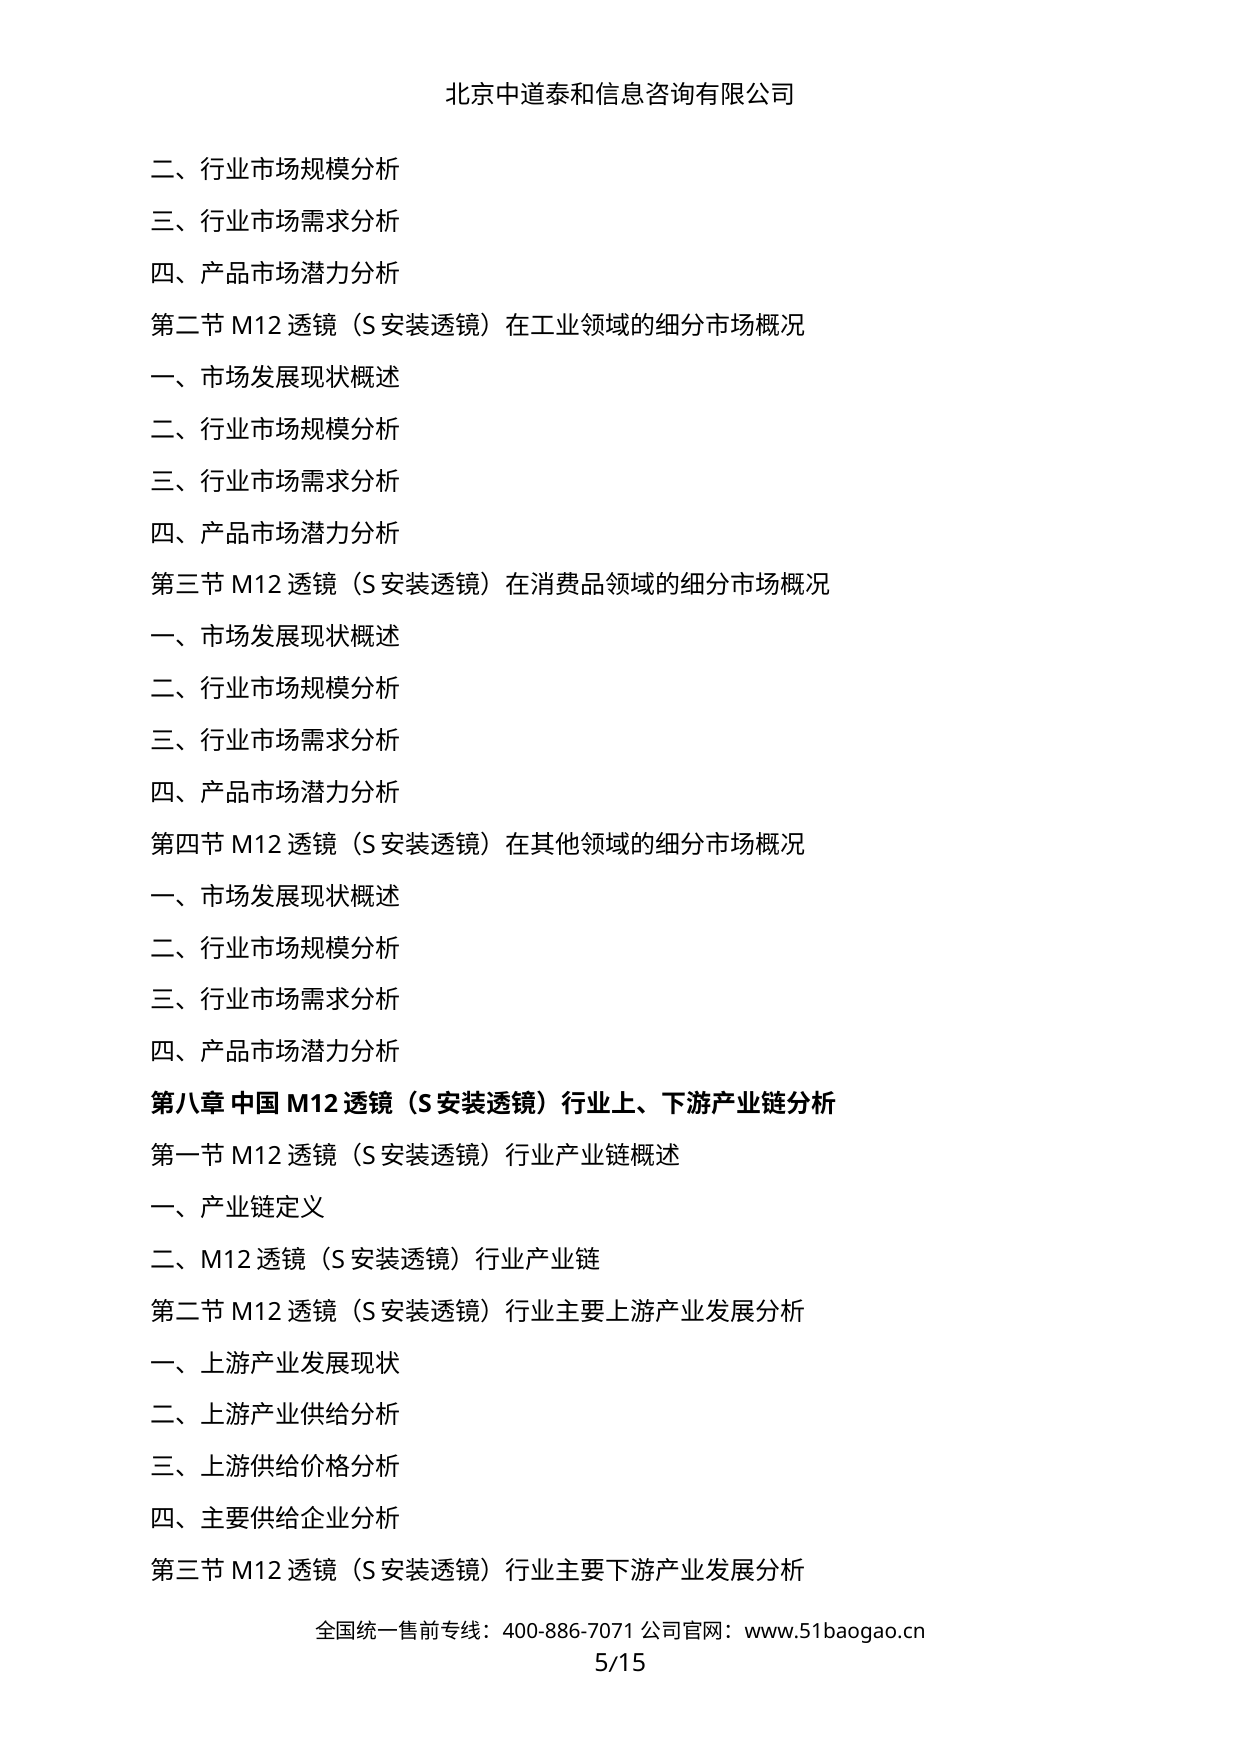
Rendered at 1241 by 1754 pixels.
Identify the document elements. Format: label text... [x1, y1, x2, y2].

text 第四节 M12透镜（S安装透镜）在其他领域的细分市场概况 [150, 824, 1090, 861]
text 第一节 M12透镜（S安装透镜）行业产业链概述 [150, 1136, 1090, 1172]
text 第三节 M12透镜（S安装透镜）行业主要下游产业发展分析 [150, 1551, 1090, 1587]
text 二、M12透镜（S安装透镜）行业产业链 [150, 1239, 1090, 1276]
text 一、市场发展现状概述 [150, 617, 1090, 653]
text 二、行业市场规模分析 [150, 150, 1090, 186]
text 一、市场发展现状概述 [150, 876, 1090, 912]
text 三、行业市场需求分析 [150, 980, 1090, 1016]
text 二、行业市场规模分析 [150, 409, 1090, 446]
text 四、产品市场潜力分析 [150, 513, 1090, 549]
text 三、行业市场需求分析 [150, 721, 1090, 757]
text 三、上游供给价格分析 [150, 1447, 1090, 1483]
text 三、行业市场需求分析 [150, 461, 1090, 497]
text 一、市场发展现状概述 [150, 357, 1090, 394]
text 一、产业链定义 [150, 1187, 1090, 1224]
text 第三节 M12透镜（S安装透镜）在消费品领域的细分市场概况 [150, 565, 1090, 601]
text 第八章 中国M12透镜（S安装透镜）行业上、下游产业链分析 [150, 1084, 1090, 1120]
text 一、上游产业发展现状 [150, 1343, 1090, 1379]
text 二、行业市场规模分析 [150, 669, 1090, 705]
text 二、行业市场规模分析 [150, 928, 1090, 964]
text 二、上游产业供给分析 [150, 1395, 1090, 1431]
text 四、产品市场潜力分析 [150, 772, 1090, 809]
text 四、产品市场潜力分析 [150, 1032, 1090, 1068]
text 第二节 M12透镜（S安装透镜）行业主要上游产业发展分析 [150, 1291, 1090, 1327]
text 第二节 M12透镜（S安装透镜）在工业领域的细分市场概况 [150, 306, 1090, 342]
text 四、主要供给企业分析 [150, 1499, 1090, 1535]
text 三、行业市场需求分析 [150, 202, 1090, 238]
text 四、产品市场潜力分析 [150, 254, 1090, 290]
